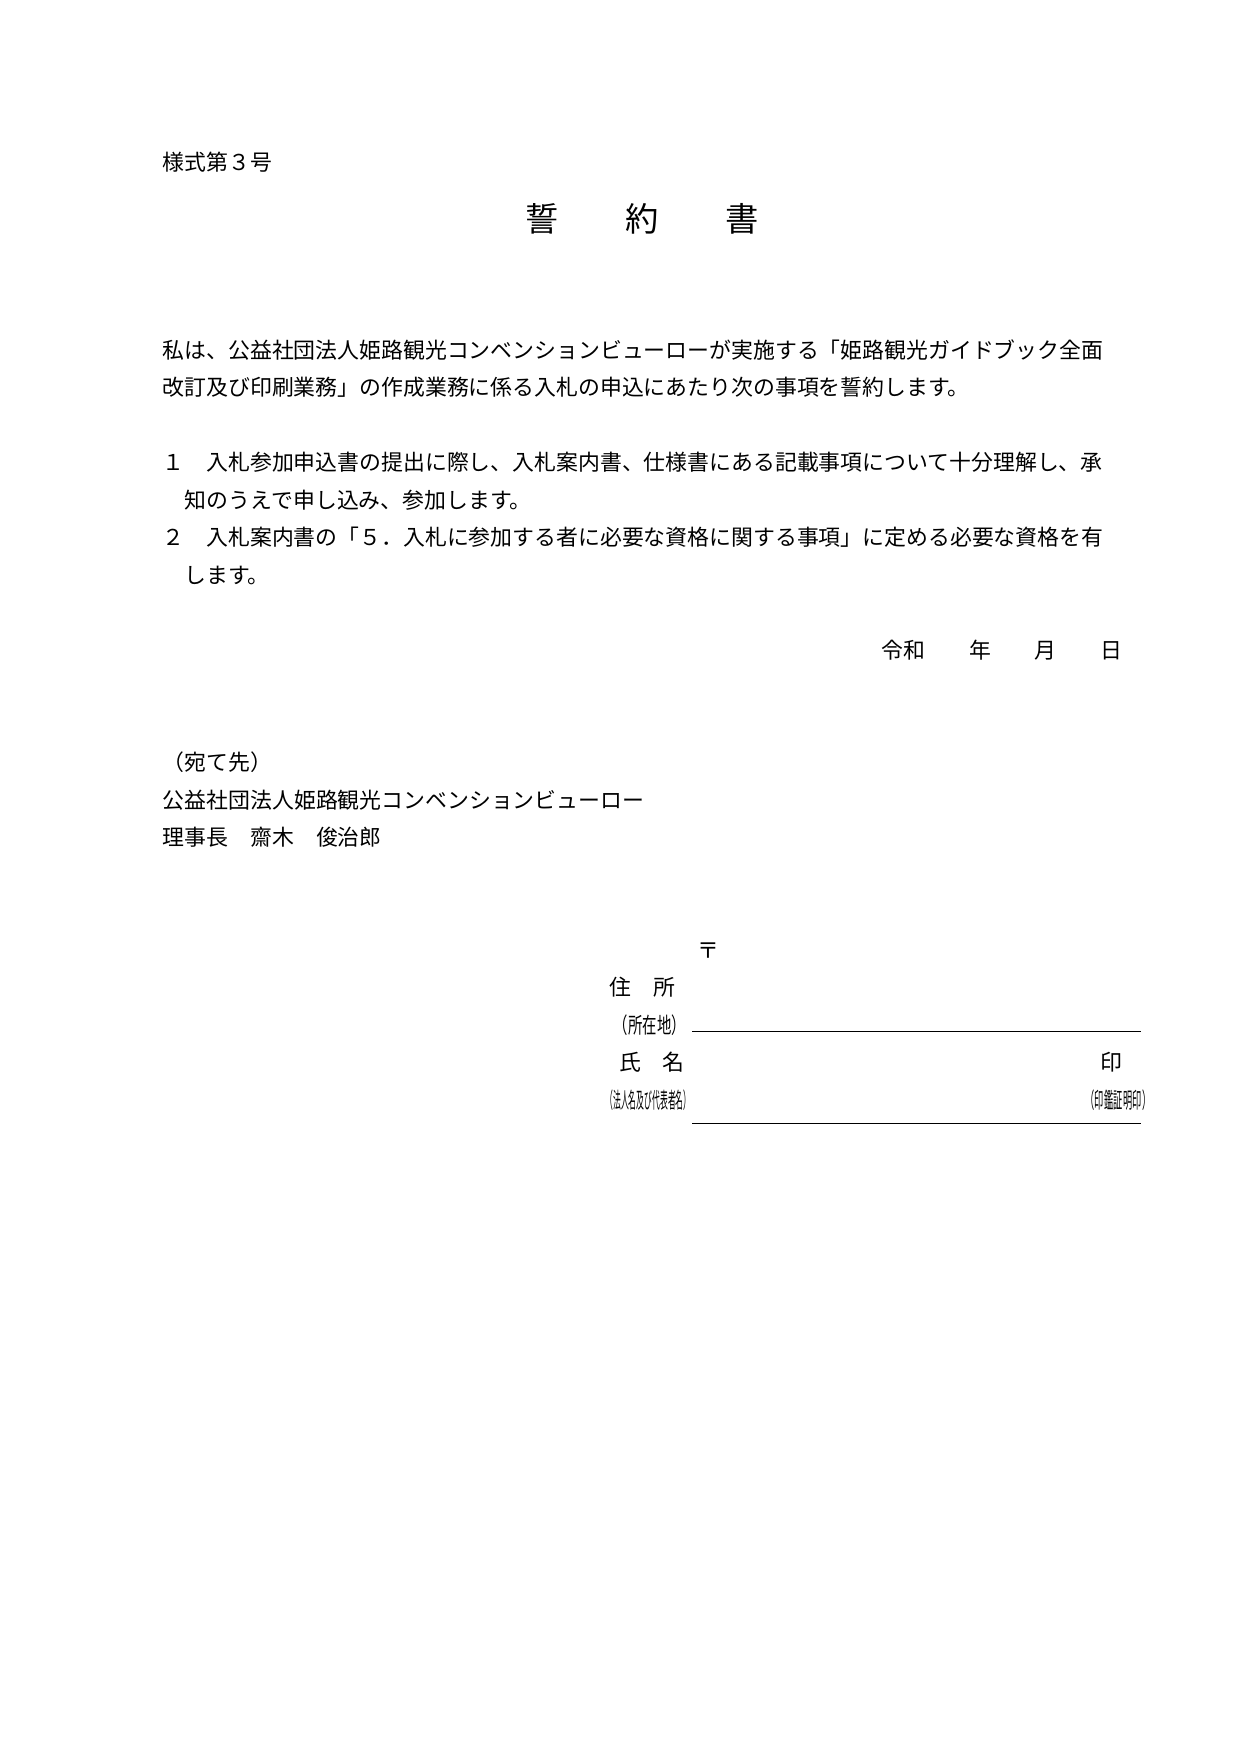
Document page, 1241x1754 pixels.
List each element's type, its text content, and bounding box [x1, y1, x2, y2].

text （所在地） [162, 1005, 1122, 1042]
text 理事長 齋木 俊治郎 [162, 817, 1122, 855]
text 令和 年 月 日 [162, 630, 1122, 667]
text 私は、公益社団法人姫路観光コンベンションビューローが実施する「姫路観光ガイドブック全面改訂及び印刷業務」の作成業務に係る入札の申込にあたり次の事項を誓約します。 [162, 330, 1122, 405]
text 氏名 印 [162, 1042, 1122, 1080]
text 公益社団法人姫路観光コンベンションビューロー [162, 780, 1122, 817]
text １ 入札参加申込書の提出に際し、入札案内書、仕様書にある記載事項について十分理解し、承知のうえで申し込み、参加します。 [162, 442, 1122, 517]
text （法人名及び代表者名） （印鑑証明印） [162, 1080, 1152, 1117]
text 様式第３号 [162, 142, 1122, 180]
text 〒 [162, 930, 1122, 967]
text ２ 入札案内書の「５．入札に参加する者に必要な資格に関する事項」に定める必要な資格を有します。 [162, 517, 1122, 592]
text 住所 [162, 967, 1122, 1005]
text 誓 約 書 [162, 180, 1122, 255]
text （宛て先） [162, 742, 1122, 780]
